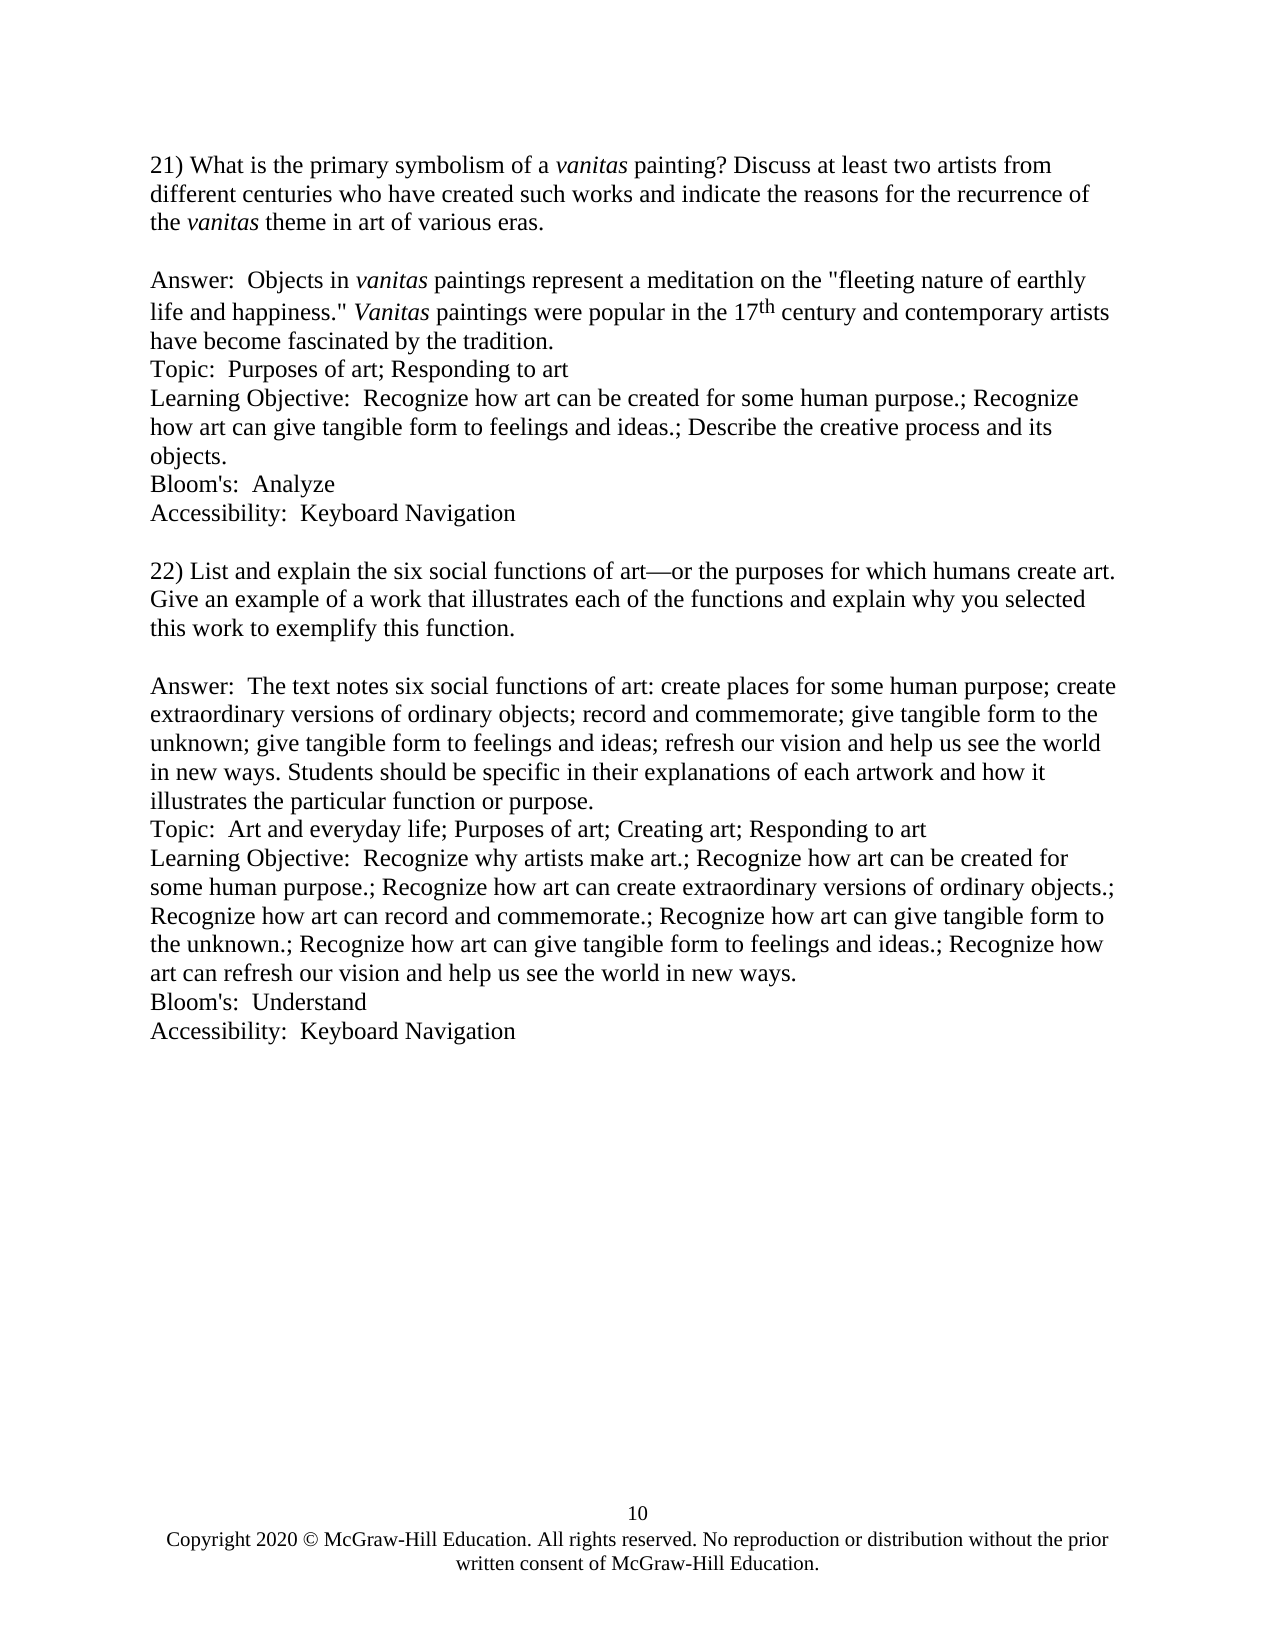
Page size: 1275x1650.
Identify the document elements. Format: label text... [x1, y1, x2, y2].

text Learning Objective: Recognize how art can be created for some human purpose.; Recognize how art can give tangible form to feelings and ideas.; Describe the creative process and its objects. [150, 383, 1125, 469]
text Accessibility: Keyboard Navigation [150, 1016, 1125, 1044]
text Bloom's: Understand [150, 987, 1125, 1016]
text 21) What is the primary symbolism of a vanitas painting? Discuss at least two artists from different centuries who have created such works and indicate the reasons for the recurrence of the vanitas theme in art of various eras. [150, 150, 1125, 236]
text Answer: The text notes six social functions of art: create places for some human purpose; create extraordinary versions of ordinary objects; record and commemorate; give tangible form to the unknown; give tangible form to feelings and ideas; refresh our vision and help us see the world in new ways. Students should be specific in their explanations of each artwork and how it illustrates the particular function or purpose. [150, 671, 1125, 814]
text Topic: Art and everyday life; Purposes of art; Creating art; Responding to art [150, 814, 1125, 843]
text Answer: Objects in vanitas paintings represent a meditation on the "fleeting nature of earthly life and happiness." Vanitas paintings were popular in the 17th century and contemporary artists have become fascinated by the tradition. [150, 265, 1125, 354]
text Accessibility: Keyboard Navigation [150, 498, 1125, 527]
text 22) List and explain the six social functions of art—or the purposes for which humans create art. Give an example of a work that illustrates each of the functions and explain why you selected this work to exemplify this function. [150, 556, 1125, 642]
text Bloom's: Analyze [150, 469, 1125, 498]
text Topic: Purposes of art; Responding to art [150, 354, 1125, 383]
text Learning Objective: Recognize why artists make art.; Recognize how art can be created for some human purpose.; Recognize how art can create extraordinary versions of ordinary objects.; Recognize how art can record and commemorate.; Recognize how art can give tangible form to the unknown.; Recognize how art can give tangible form to feelings and ideas.; Recognize how art can refresh our vision and help us see the world in new ways. [150, 843, 1125, 987]
